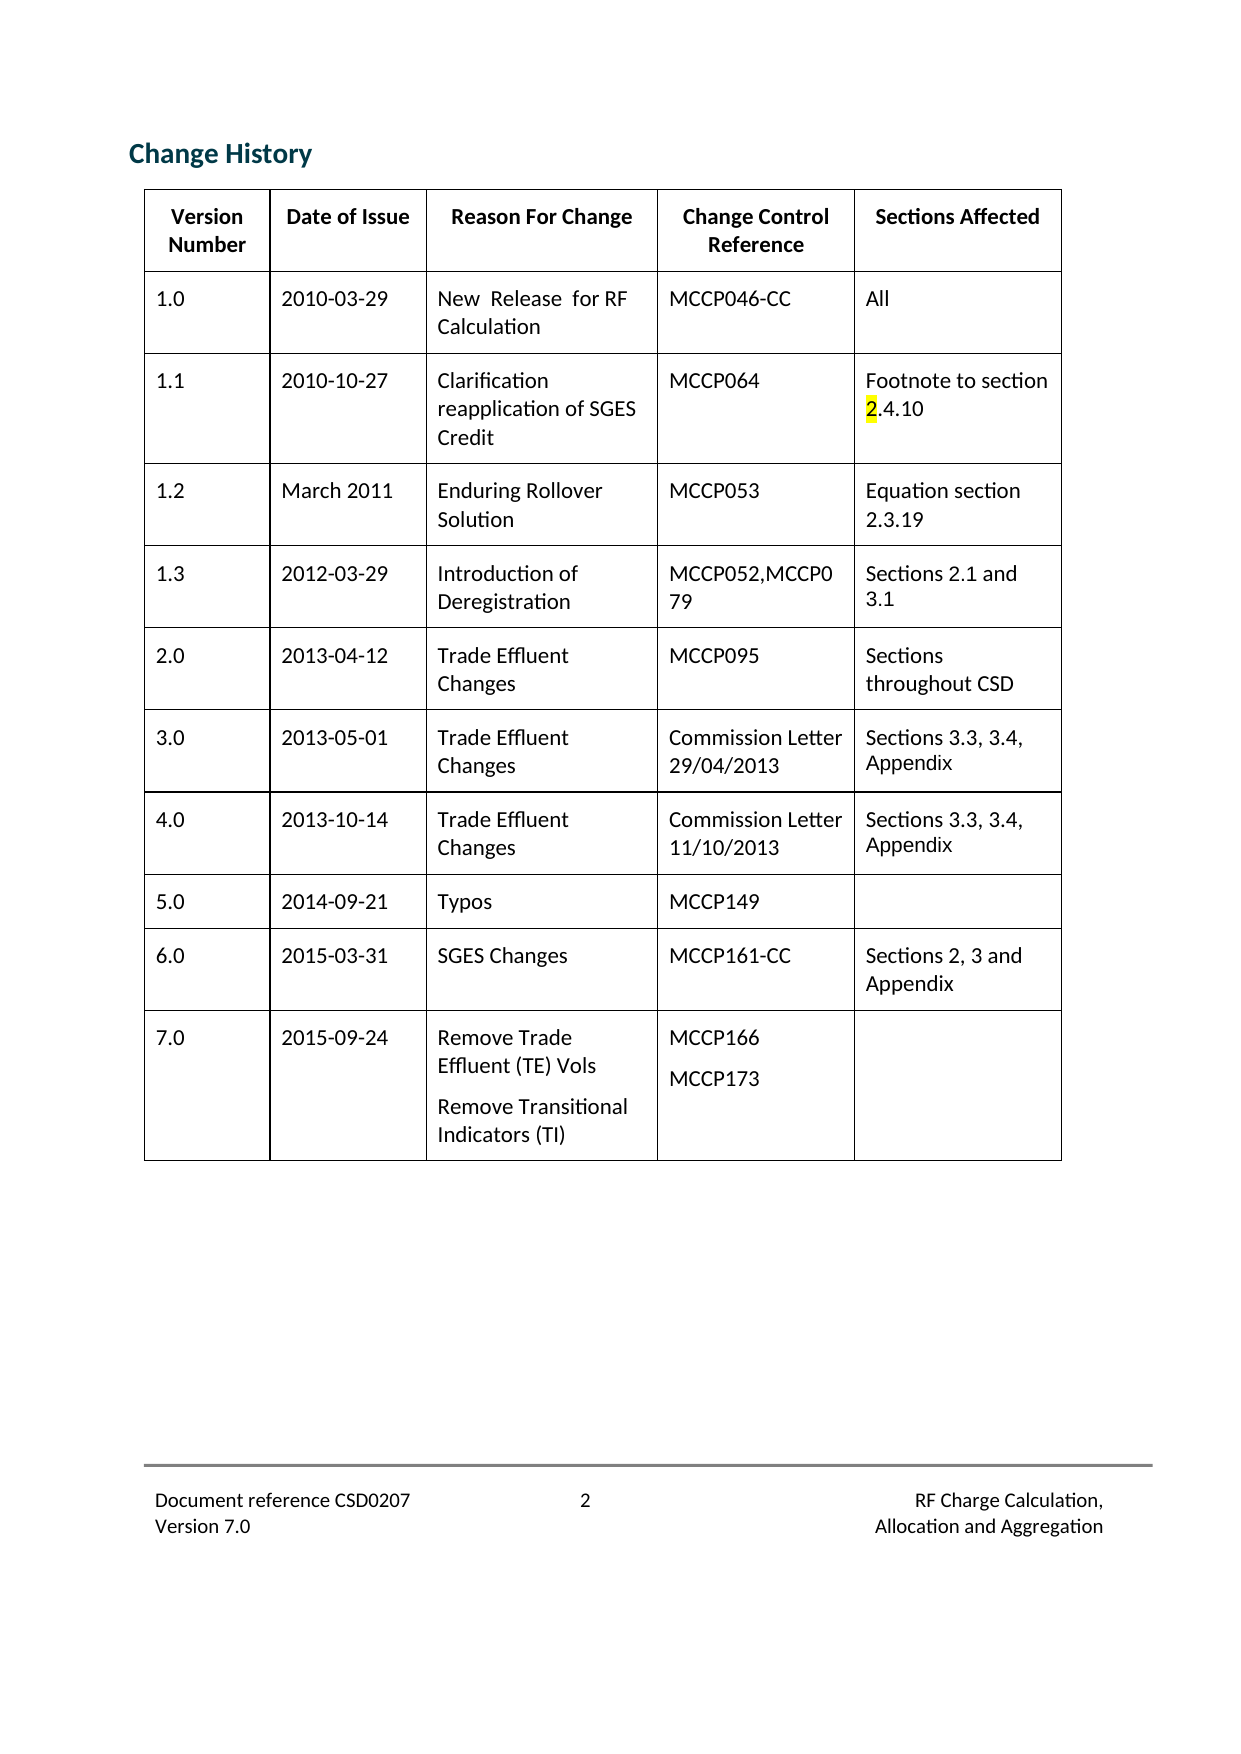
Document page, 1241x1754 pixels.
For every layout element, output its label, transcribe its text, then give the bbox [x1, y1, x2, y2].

table_cell Introduction of Deregistration [427, 546, 657, 627]
table_cell All [855, 272, 1061, 353]
table_cell 2010-10-27 [271, 354, 426, 463]
table_cell 2015-09-24 [271, 1011, 426, 1160]
table_cell Sections and [855, 546, 1061, 627]
table_cell Equation section 2.3.19 [855, 464, 1061, 545]
table_cell MCCP166 MCCP173 [658, 1011, 854, 1160]
table_cell MCCP052,MCCP079 [658, 546, 854, 627]
table_cell Trade Effluent Changes [427, 628, 657, 709]
table_cell 2013-05-01 [271, 710, 426, 791]
table_cell 2015-03-31 [271, 929, 426, 1010]
table_cell Trade Effluent Changes [427, 710, 657, 791]
table_cell Sections 3.3, 3.4, [855, 793, 1061, 873]
table_cell 1.1 [145, 354, 269, 463]
table_cell 2013-10-14 [271, 793, 426, 873]
table_cell 1.2 [145, 464, 269, 545]
table_header Date of Issue [271, 190, 426, 271]
table_cell SGES Changes [427, 929, 657, 1010]
table_cell 2014-09-21 [271, 875, 426, 928]
table_cell MCCP064 [658, 354, 854, 463]
table_cell 7.0 [145, 1011, 269, 1160]
subtitle Change History [129, 135, 1096, 171]
table_cell Sections 2, 3 and Appendix [855, 929, 1061, 1010]
table_cell 5.0 [145, 875, 269, 928]
table_cell MCCP053 [658, 464, 854, 545]
table_cell 6.0 [145, 929, 269, 1010]
table_cell Commission Letter 11/10/2013 [658, 793, 854, 873]
table_cell March 2011 [271, 464, 426, 545]
table_cell [855, 1011, 1061, 1160]
table_cell [855, 875, 1061, 928]
table_cell Remove Trade Effluent (TE) Vols Remove Transitional Indicators (TI) [427, 1011, 657, 1160]
table_header Version Number [145, 190, 269, 271]
table_cell 2.0 [145, 628, 269, 709]
table_cell 2013-04-12 [271, 628, 426, 709]
table_cell Typos [427, 875, 657, 928]
table_header Change Control Reference [658, 190, 854, 271]
table_cell Footnote to section 2.4.10 [855, 354, 1061, 463]
table_cell 1.3 [145, 546, 269, 627]
table_cell 4.0 [145, 793, 269, 873]
table_header Sections Affected [855, 190, 1061, 271]
table_cell Clarification reapplication of SGES Credit [427, 354, 657, 463]
table_cell 2012-03-29 [271, 546, 426, 627]
table_cell Sections throughout CSD [855, 628, 1061, 709]
table_cell 2010-03-29 [271, 272, 426, 353]
table_cell 1.0 [145, 272, 269, 353]
table_cell MCCP046-CC [658, 272, 854, 353]
table_cell MCCP161-CC [658, 929, 854, 1010]
table_cell 3.0 [145, 710, 269, 791]
table_cell Enduring Rollover Solution [427, 464, 657, 545]
table_cell MCCP095 [658, 628, 854, 709]
table_cell New Release for RF Calculation [427, 272, 657, 353]
table_header Reason For Change [427, 190, 657, 271]
table_cell MCCP149 [658, 875, 854, 928]
table_cell Sections 3.3, 3.4, [855, 710, 1061, 791]
table_cell Commission Letter 29/04/2013 [658, 710, 854, 791]
table_cell Trade Effluent Changes [427, 793, 657, 873]
